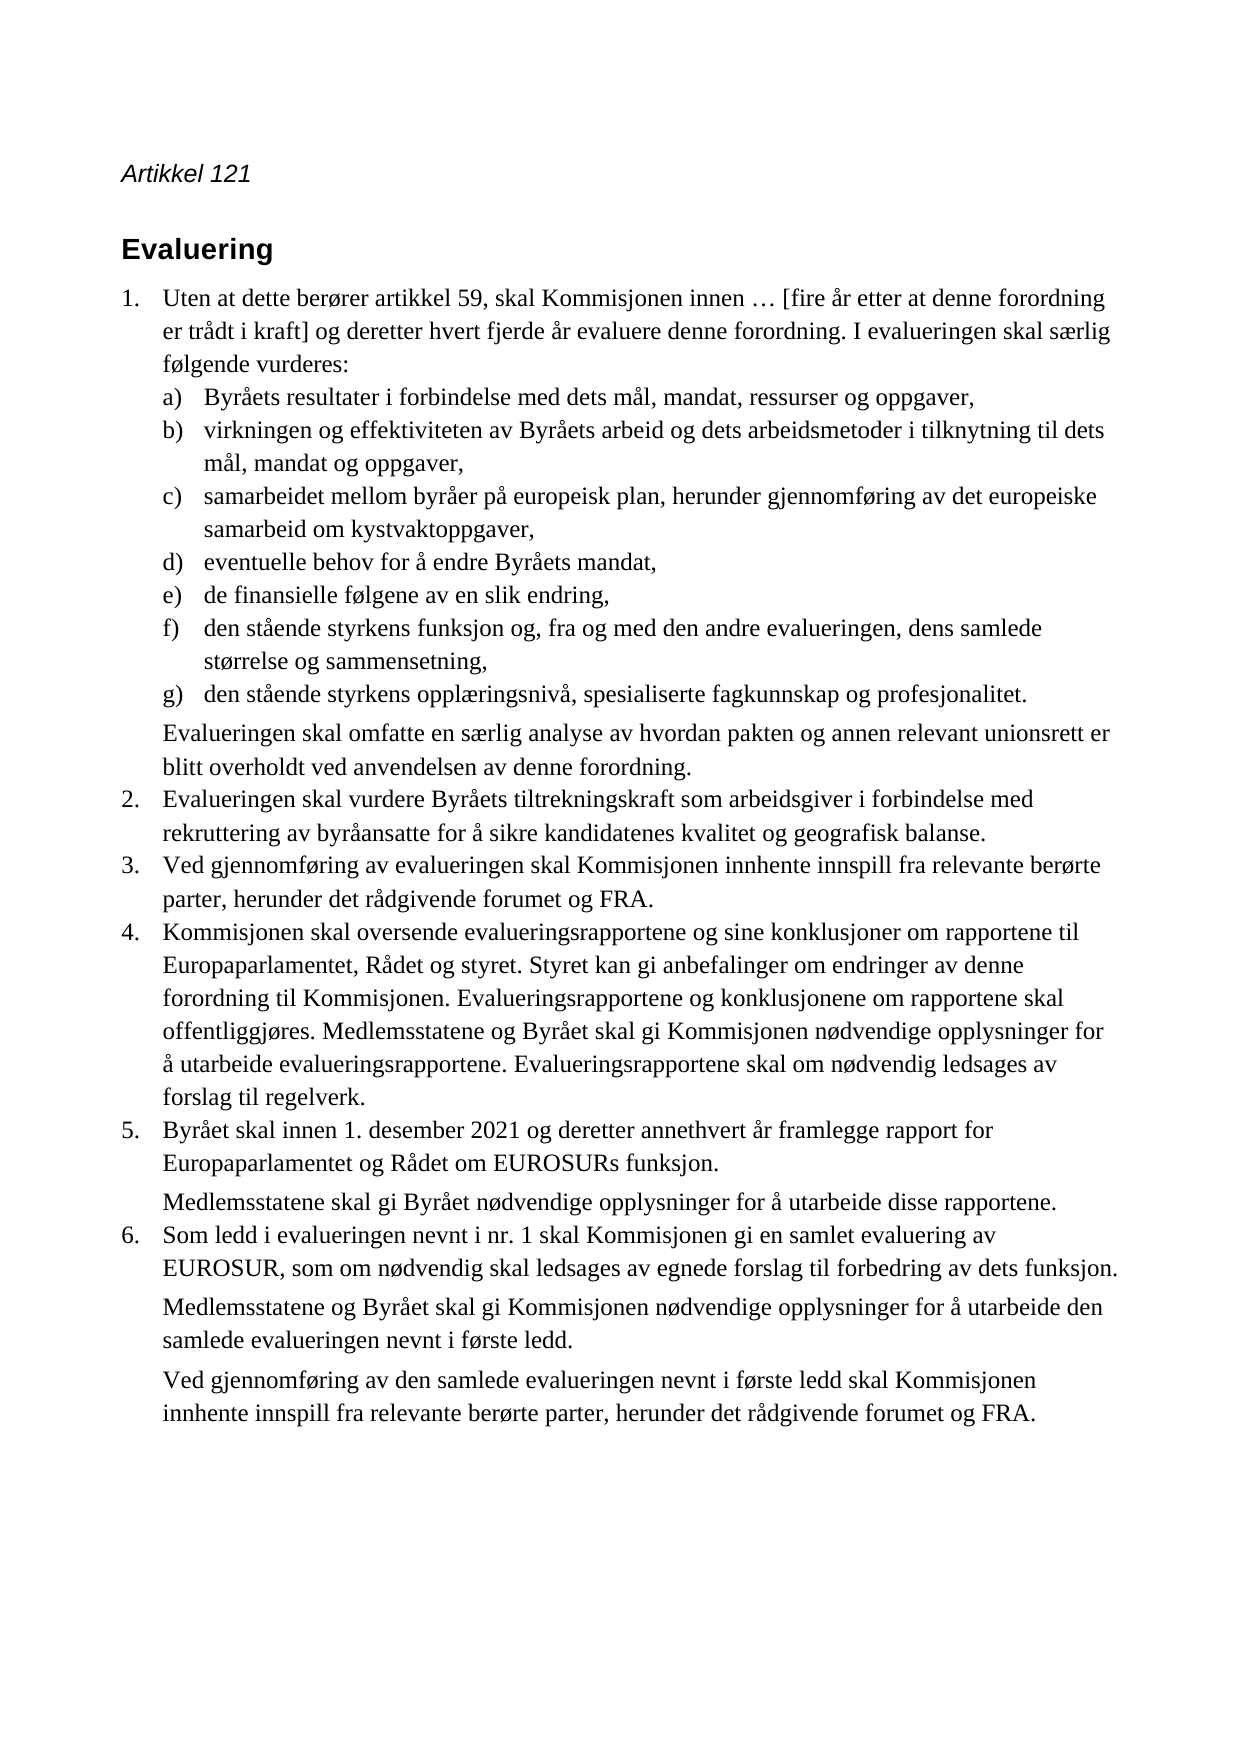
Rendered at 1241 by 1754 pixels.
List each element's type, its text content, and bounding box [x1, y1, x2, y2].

list e) de finansielle følgene av en slik endring, [162, 580, 1119, 609]
list b) virkningen og effektiviteten av Byråets arbeid og dets arbeidsmetoder i tilknytning til dets mål, mandat og oppgaver, [162, 415, 1119, 477]
list g) den stående styrkens opplæringsnivå, spesialiserte fagkunnskap og profesjonalitet. [162, 679, 1119, 708]
list 4. Kommisjonen skal oversende evalueringsrapportene og sine konklusjoner om rapportene til Europaparlamentet, Rådet og styret. Styret kan gi anbefalinger om endringer av denne forordning til Kommisjonen. Evalueringsrapportene og konklusjonene om rapportene skal offentliggjøres. Medlemsstatene og Byrået skal gi Kommisjonen nødvendige opplysninger for å utarbeide evalueringsrapportene. Evalueringsrapportene skal om nødvendig ledsages av forslag til regelverk. [121, 917, 1119, 1111]
list 2. Evalueringen skal vurdere Byråets tiltrekningskraft som arbeidsgiver i forbindelse med rekruttering av byråansatte for å sikre kandidatenes kvalitet og geografisk balanse. [121, 784, 1119, 846]
list Evalueringen skal omfatte en særlig analyse av hvordan pakten og annen relevant unionsrett er blitt overholdt ved anvendelsen av denne forordning. [162, 718, 1119, 780]
list Medlemsstatene og Byrået skal gi Kommisjonen nødvendige opplysninger for å utarbeide den samlede evalueringen nevnt i første ledd. [162, 1292, 1119, 1354]
list Ved gjennomføring av den samlede evalueringen nevnt i første ledd skal Kommisjonen innhente innspill fra relevante berørte parter, herunder det rådgivende forumet og FRA. [162, 1365, 1119, 1426]
list f) den stående styrkens funksjon og, fra og med den andre evalueringen, dens samlede størrelse og sammensetning, [162, 613, 1119, 675]
list Medlemsstatene skal gi Byrået nødvendige opplysninger for å utarbeide disse rapportene. [162, 1187, 1119, 1216]
text Artikkel 121 [121, 159, 1119, 188]
list a) Byråets resultater i forbindelse med dets mål, mandat, ressurser og oppgaver, [162, 382, 1119, 411]
list 5. Byrået skal innen 1. desember 2021 og deretter annethvert år framlegge rapport for Europaparlamentet og Rådet om EUROSURs funksjon. [121, 1115, 1119, 1177]
subtitle Evaluering [121, 232, 1119, 266]
list d) eventuelle behov for å endre Byråets mandat, [162, 547, 1119, 576]
list 6. Som ledd i evalueringen nevnt i nr. 1 skal Kommisjonen gi en samlet evaluering av EUROSUR, som om nødvendig skal ledsages av egnede forslag til forbedring av dets funksjon. [121, 1220, 1119, 1282]
list 1. Uten at dette berører artikkel 59, skal Kommisjonen innen … [fire år etter at denne forordning er trådt i kraft] og deretter hvert fjerde år evaluere denne forordning. I evalueringen skal særlig følgende vurderes: [121, 283, 1119, 378]
list 3. Ved gjennomføring av evalueringen skal Kommisjonen innhente innspill fra relevante berørte parter, herunder det rådgivende forumet og FRA. [121, 851, 1119, 912]
list c) samarbeidet mellom byråer på europeisk plan, herunder gjennomføring av det europeiske samarbeid om kystvaktoppgaver, [162, 481, 1119, 543]
